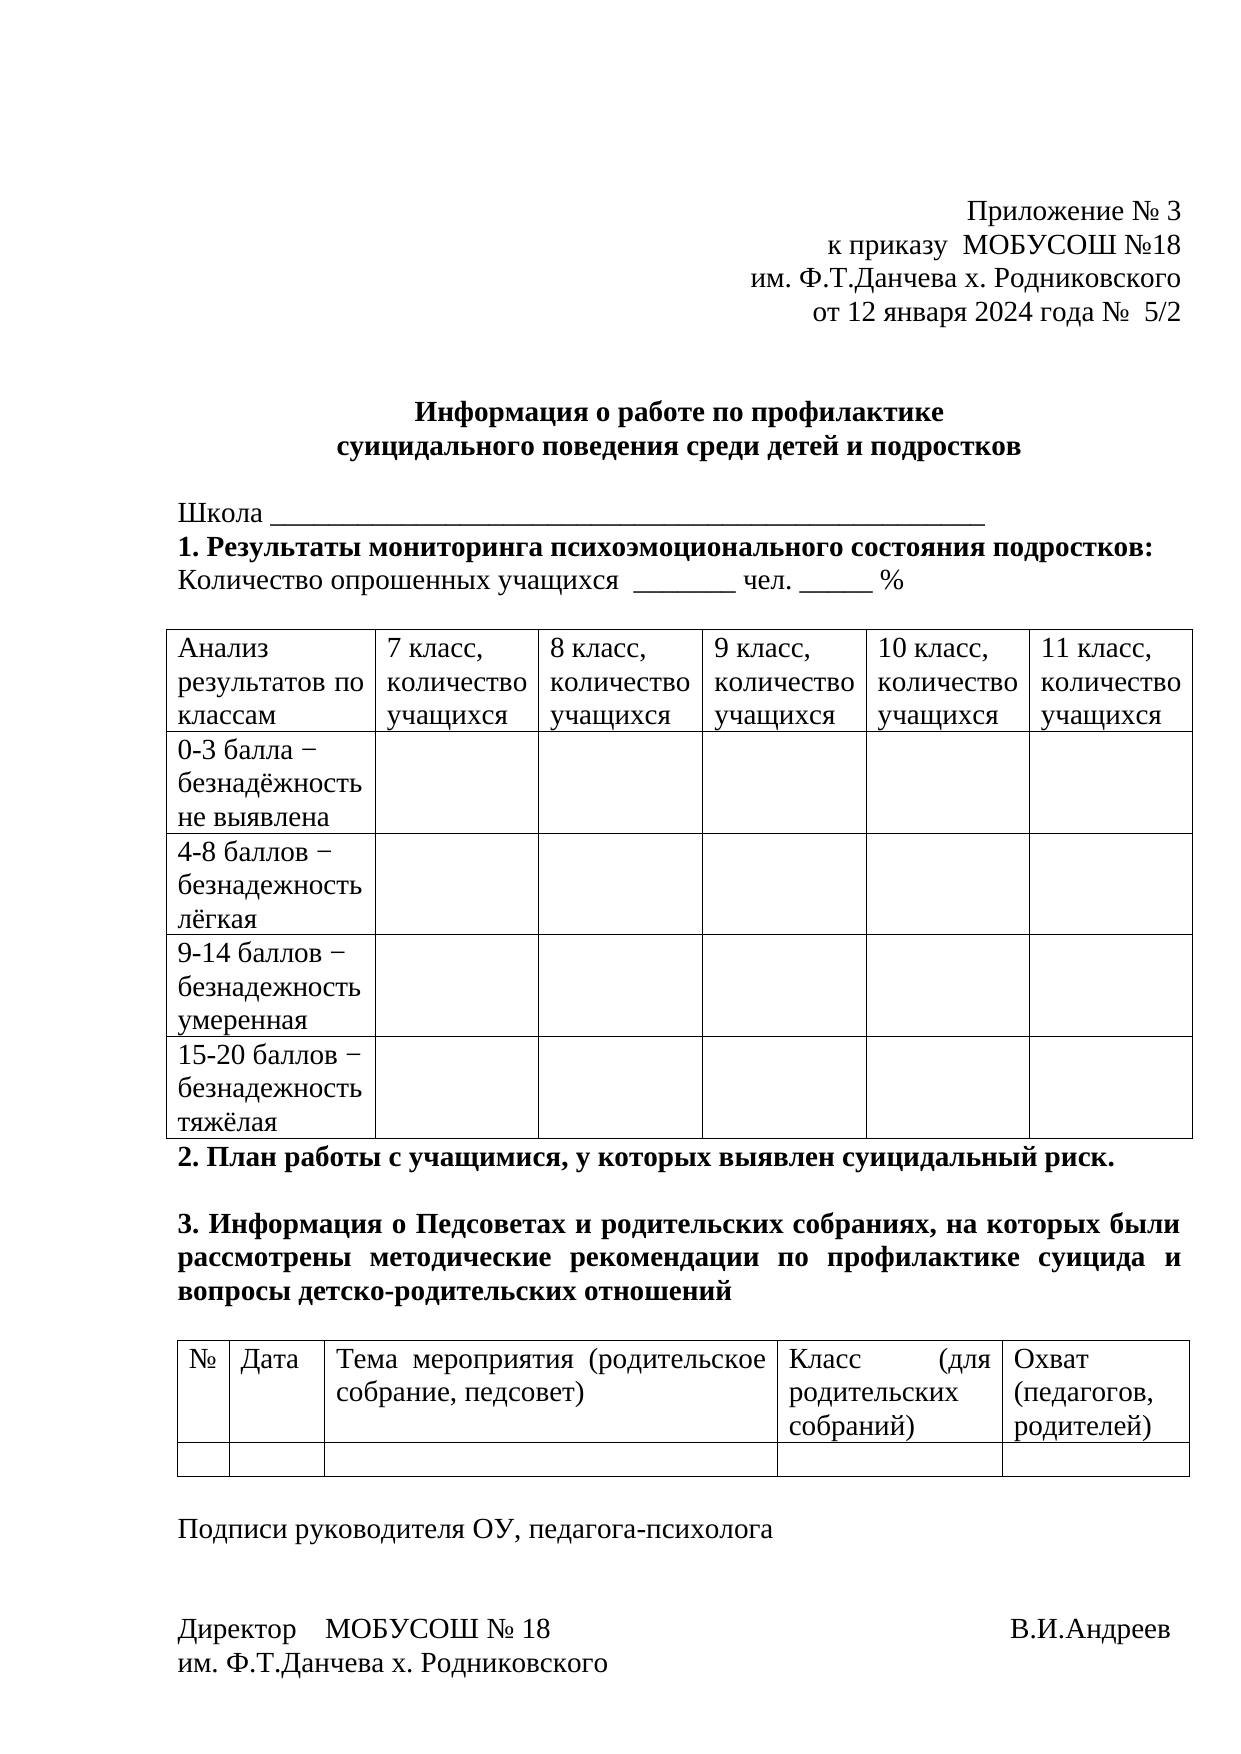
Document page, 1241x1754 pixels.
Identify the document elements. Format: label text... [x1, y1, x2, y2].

text Директор МОБУСОШ № 18 В.И.Андреев [177, 1611, 1181, 1645]
text 2. План работы с учащимися, у которых выявлен суицидальный риск. [177, 1139, 1181, 1172]
table_cell [376, 935, 538, 1036]
table_header Класс (для родительских собраний) [778, 1341, 1002, 1442]
table_cell [867, 732, 1029, 833]
table_cell [703, 1037, 866, 1138]
table_cell [178, 1443, 229, 1476]
table_header 11 класс, количество учащихся [1030, 630, 1192, 731]
table_header Дата [230, 1341, 324, 1442]
text Школа _________________________________________________ [177, 495, 1181, 529]
text суицидального поведения среди детей и подростков [177, 428, 1181, 462]
table_header 10 класс, количество учащихся [867, 630, 1029, 731]
table_header 7 класс, количество учащихся [376, 630, 538, 731]
table_cell [867, 1037, 1029, 1138]
text Информация о работе по профилактике [177, 394, 1181, 428]
text Количество опрошенных учащихся _______ чел. _____ % [177, 562, 1181, 596]
table_cell [1030, 834, 1192, 934]
table_cell [1030, 732, 1192, 833]
text Подписи руководителя ОУ, педагога-психолога [177, 1511, 1181, 1544]
table_header Охват (педагогов, родителей) [1003, 1341, 1189, 1442]
table_cell [230, 1443, 324, 1476]
text им. Ф.Т.Данчева х. Родниковского от 12 января 2024 года № 5/2 [177, 260, 1181, 327]
text им. Ф.Т.Данчева х. Родниковского [177, 1645, 1181, 1678]
table_cell [539, 935, 702, 1036]
table_cell [376, 1037, 538, 1138]
table_cell [376, 834, 538, 934]
text 3. Информация о Педсоветах и родительских собраниях, на которых были рассмотрены методические рекомендации по профилактике суицида и вопросы детско-родительских отношений [177, 1206, 1181, 1306]
table_header № [178, 1341, 229, 1442]
text к приказу МОБУСОШ №18 [177, 227, 1181, 260]
table_cell [539, 834, 702, 934]
table_cell 4-8 баллов − безнадежность лёгкая [167, 834, 375, 934]
table_header Анализ результатов по классам [167, 630, 375, 731]
table_cell [1003, 1443, 1189, 1476]
table_cell [376, 732, 538, 833]
table_cell [703, 935, 866, 1036]
table_cell [703, 732, 866, 833]
table_cell [539, 732, 702, 833]
table_cell [539, 1037, 702, 1138]
table_cell 0-3 балла − безнадёжность не выявлена [167, 732, 375, 833]
table_cell [1030, 935, 1192, 1036]
table_cell 15-20 баллов − безнадежность тяжёлая [167, 1037, 375, 1138]
table_cell [325, 1443, 777, 1476]
table_cell [778, 1443, 1002, 1476]
table_cell 9-14 баллов − безнадежность умеренная [167, 935, 375, 1036]
table_cell [1030, 1037, 1192, 1138]
table_cell [703, 834, 866, 934]
table_cell [867, 935, 1029, 1036]
table_header Тема мероприятия (родительское собрание, педсовет) [325, 1341, 777, 1442]
text 1. Результаты мониторинга психоэмоционального состояния подростков: [177, 529, 1181, 562]
table_header 8 класс, количество учащихся [539, 630, 702, 731]
table_cell [867, 834, 1029, 934]
table_header 9 класс, количество учащихся [703, 630, 866, 731]
text Приложение № 3 [177, 193, 1181, 227]
